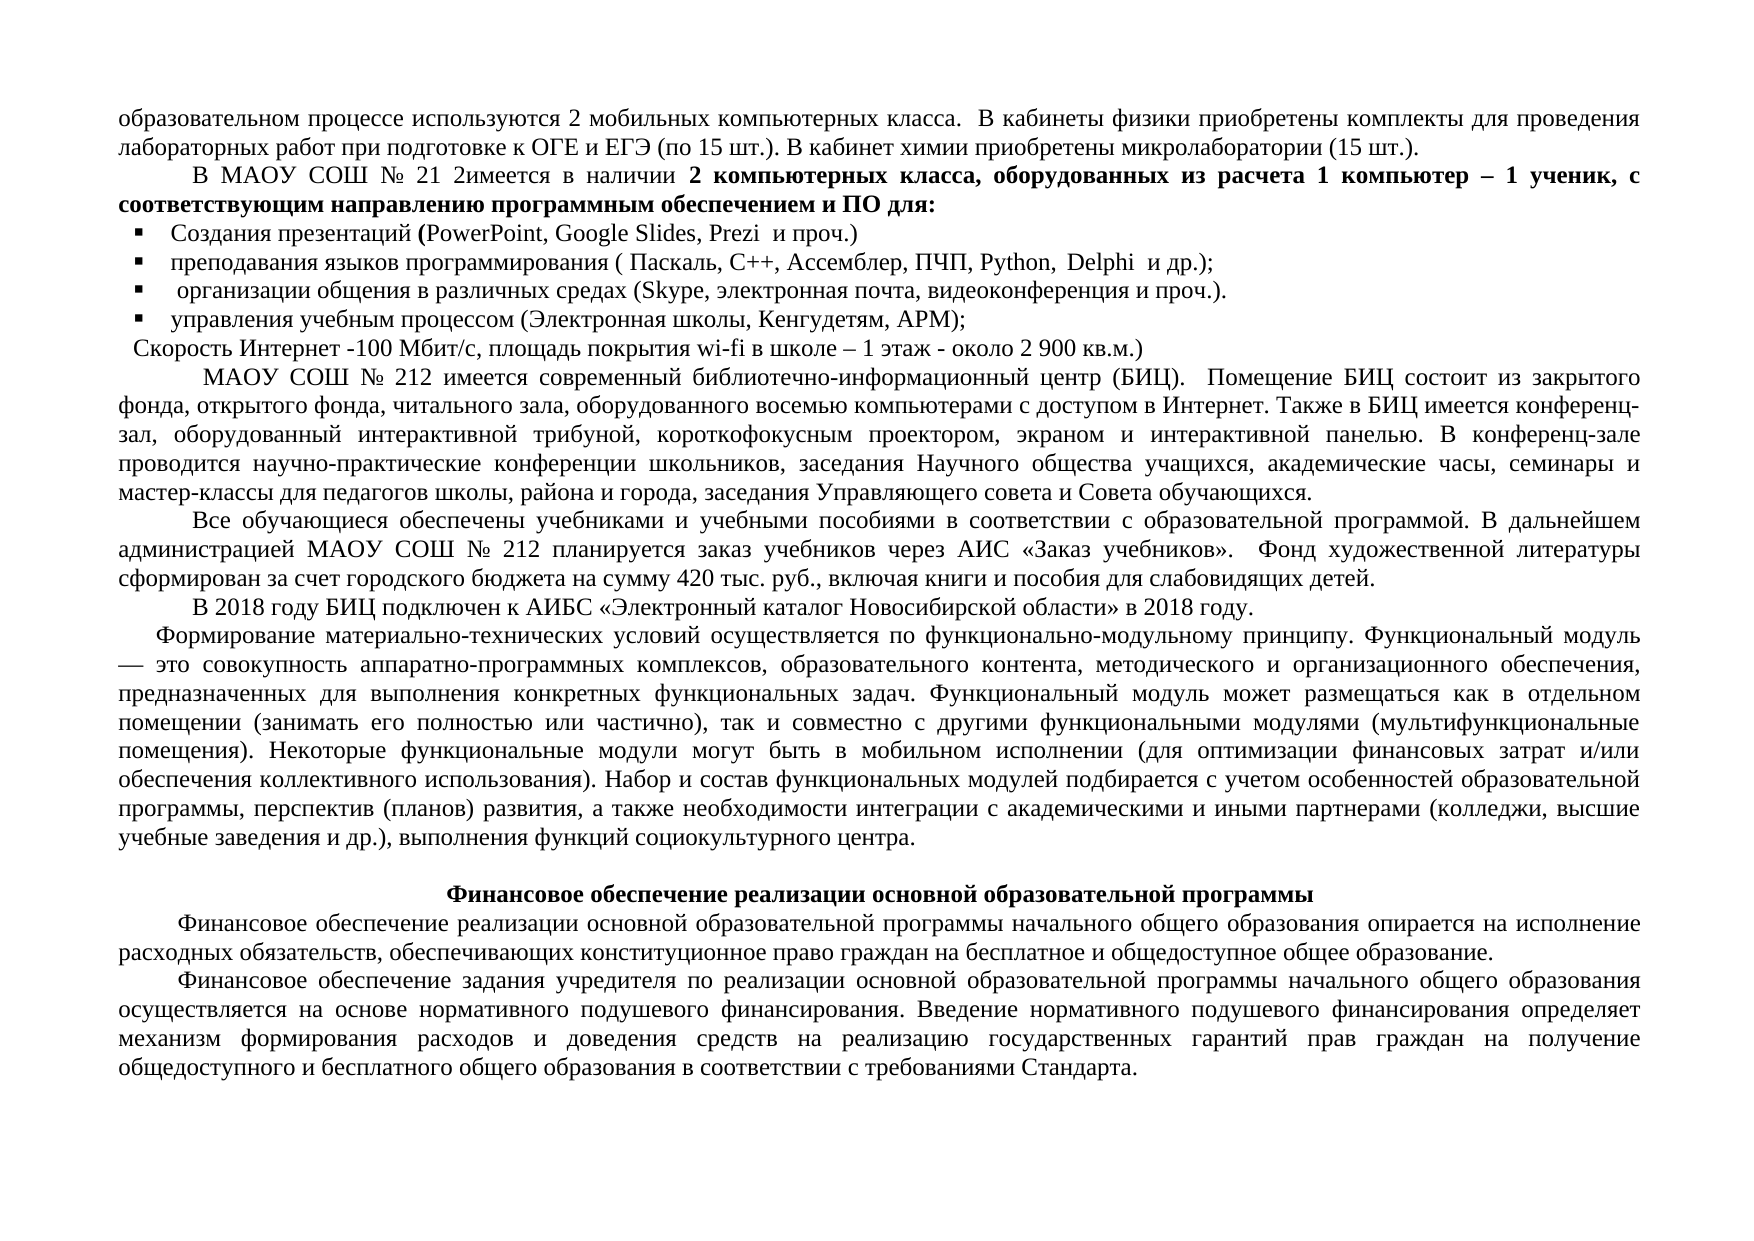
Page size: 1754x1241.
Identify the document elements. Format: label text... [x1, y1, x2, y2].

list преподавания языков программирования ( Паскаль, С++, Ассемблер, ПЧП, Python, Delphi и др.); [133, 247, 1642, 276]
text Финансовое обеспечение реализации основной образовательной программы [118, 879, 1642, 908]
text Формирование материально-технических условий осуществляется по функционально-модульному принципу. Функциональный модуль — это совокупность аппаратно-программных комплексов, образовательного контента, методического и организационного обеспечения, предназначенных для выполнения конкретных функциональных задач. Функциональный модуль может размещаться как в отдельном помещении (занимать его полностью или частично), так и совместно с другими функциональными модулями (мультифункциональные помещения). Некоторые функциональные модули могут быть в мобильном исполнении (для оптимизации финансовых затрат и/или обеспечения коллективного использования). Набор и состав функциональных модулей подбирается с учетом особенностей образовательной программы, перспектив (планов) развития, а также необходимости интеграции с академическими и иными партнерами (колледжи, высшие учебные заведения и др.), выполнения функций социокультурного центра. [118, 621, 1642, 851]
list Создания презентаций (PowerPoint, Google Slides, Prezi и проч.) [133, 218, 1642, 247]
text В 2018 году БИЦ подключен к АИБС «Электронный каталог Новосибирской области» в 2018 году. [118, 592, 1642, 621]
list организации общения в различных средах (Skype, электронная почта, видеоконференция и проч.). [133, 276, 1642, 304]
text В МАОУ СОШ № 21 2имеется в наличии 2 компьютерных класса, оборудованных из расчета 1 компьютер – 1 ученик, с соответствующим направлению программным обеспечением и ПО для: [118, 161, 1642, 218]
list управления учебным процессом (Электронная школы, Кенгудетям, АРМ); [133, 304, 1642, 333]
text Все обучающиеся обеспечены учебниками и учебными пособиями в соответствии с образовательной программой. В дальнейшем администрацией МАОУ СОШ № 212 планируется заказ учебников через АИС «Заказ учебников». Фонд художественной литературы сформирован за счет городского бюджета на сумму 420 тыс. руб., включая книги и пособия для слабовидящих детей. [118, 506, 1642, 592]
text МАОУ СОШ № 212 имеется современный библиотечно-информационный центр (БИЦ). Помещение БИЦ состоит из закрытого фонда, открытого фонда, читального зала, оборудованного восемью компьютерами с доступом в Интернет. Также в БИЦ имеется конференц-зал, оборудованный интерактивной трибуной, короткофокусным проектором, экраном и интерактивной панелью. В конференц-зале проводится научно-практические конференции школьников, заседания Научного общества учащихся, академические часы, семинары и мастер-классы для педагогов школы, района и города, заседания Управляющего совета и Совета обучающихся. [118, 362, 1642, 506]
text Финансовое обеспечение задания учредителя по реализации основной образовательной программы начального общего образования осуществляется на основе нормативного подушевого финансирования. Введение нормативного подушевого финансирования определяет механизм формирования расходов и доведения средств на реализацию государственных гарантий прав граждан на получение общедоступного и бесплатного общего образования в соответствии с требованиями Стандарта. [118, 966, 1642, 1081]
text Скорость Интернет -100 Мбит/с, площадь покрытия wi-fi в школе – 1 этаж - около 2 900 кв.м.) [133, 333, 1642, 362]
text Финансовое обеспечение реализации основной образовательной программы начального общего образования опирается на исполнение расходных обязательств, обеспечивающих конституционное право граждан на бесплатное и общедоступное общее образование. [118, 908, 1642, 966]
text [118, 103, 1642, 161]
